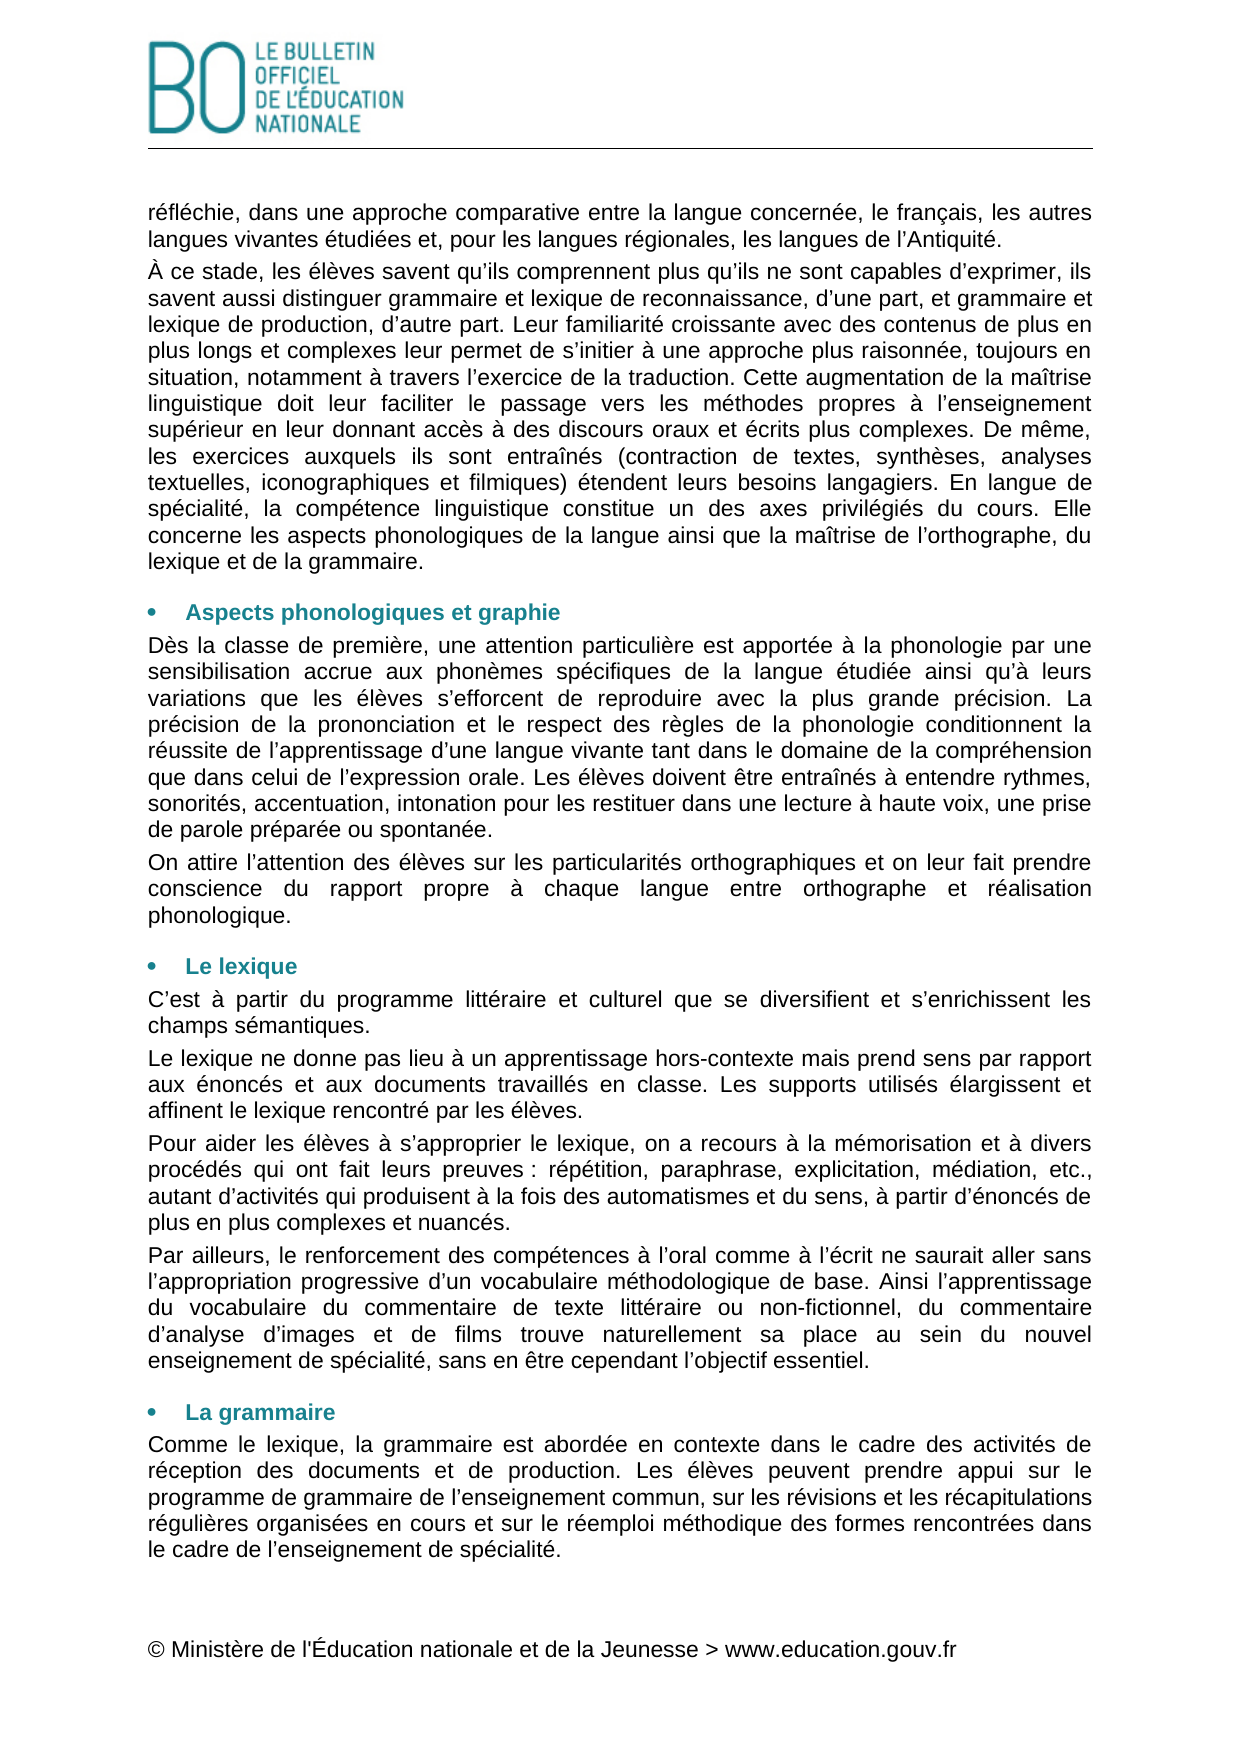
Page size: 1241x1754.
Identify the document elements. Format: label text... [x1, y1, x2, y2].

subtitle La grammaire [148, 1398, 1093, 1425]
text C’est à partir du programme littéraire et culturel que se diversifient et s’enrichissent les champs sémantiques. [148, 986, 1093, 1038]
subtitle Aspects phonologiques et graphie [148, 599, 1093, 626]
text Par ailleurs, le renforcement des compétences à l’oral comme à l’écrit ne saurait aller sans l’appropriation progressive d’un vocabulaire méthodologique de base. Ainsi l’apprentissage du vocabulaire du commentaire de texte littéraire ou non-fictionnel, du commentaire d’analyse d’images et de films trouve naturellement sa place au sein du nouvel enseignement de spécialité, sans en être cependant l’objectif essentiel. [148, 1242, 1093, 1373]
subtitle Le lexique [148, 953, 1093, 979]
text Pour aider les élèves à s’approprier le lexique, on a recours à la mémorisation et à divers procédés qui ont fait leurs preuves : répétition, paraphrase, explicitation, médiation, etc., autant d’activités qui produisent à la fois des automatismes et du sens, à partir d’énoncés de plus en plus complexes et nuancés. [148, 1130, 1093, 1235]
text On attire l’attention des élèves sur les particularités orthographiques et on leur fait prendre conscience du rapport propre à chaque langue entre orthographe et réalisation phonologique. [148, 849, 1093, 928]
picture [147, 20, 417, 146]
text Dès la classe de première, une attention particulière est apportée à la phonologie par une sensibilisation accrue aux phonèmes spécifiques de la langue étudiée ainsi qu’à leurs variations que les élèves s’efforcent de reproduire avec la plus grande précision. La précision de la prononciation et le respect des règles de la phonologie conditionnent la réussite de l’apprentissage d’une langue vivante tant dans le domaine de la compréhension que dans celui de l’expression orale. Les élèves doivent être entraînés à entendre rythmes, sonorités, accentuation, intonation pour les restituer dans une lecture à haute voix, une prise de parole préparée ou spontanée. [148, 632, 1093, 843]
text À ce stade, les élèves savent qu’ils comprennent plus qu’ils ne sont capables d’exprimer, ils savent aussi distinguer grammaire et lexique de reconnaissance, d’une part, et grammaire et lexique de production, d’autre part. Leur familiarité croissante avec des contenus de plus en plus longs et complexes leur permet de s’initier à une approche plus raisonnée, toujours en situation, notamment à travers l’exercice de la traduction. Cette augmentation de la maîtrise linguistique doit leur faciliter le passage vers les méthodes propres à l’enseignement supérieur en leur donnant accès à des discours oraux et écrits plus complexes. De même, les exercices auxquels ils sont entraînés (contraction de textes, synthèses, analyses textuelles, iconographiques et filmiques) étendent leurs besoins langagiers. En langue de spécialité, la compétence linguistique constitue un des axes privilégiés du cours. Elle concerne les aspects phonologiques de la langue ainsi que la maîtrise de l’orthographe, du lexique et de la grammaire. [148, 258, 1093, 574]
text Le lexique ne donne pas lieu à un apprentissage hors-contexte mais prend sens par rapport aux énoncés et aux documents travaillés en classe. Les supports utilisés élargissent et affinent le lexique rencontré par les élèves. [148, 1045, 1093, 1124]
text Comme le lexique, la grammaire est abordée en contexte dans le cadre des activités de réception des documents et de production. Les élèves peuvent prendre appui sur le programme de grammaire de l’enseignement commun, sur les révisions et les récapitulations régulières organisées en cours et sur le réemploi méthodique des formes rencontrées dans le cadre de l’enseignement de spécialité. [148, 1431, 1093, 1563]
